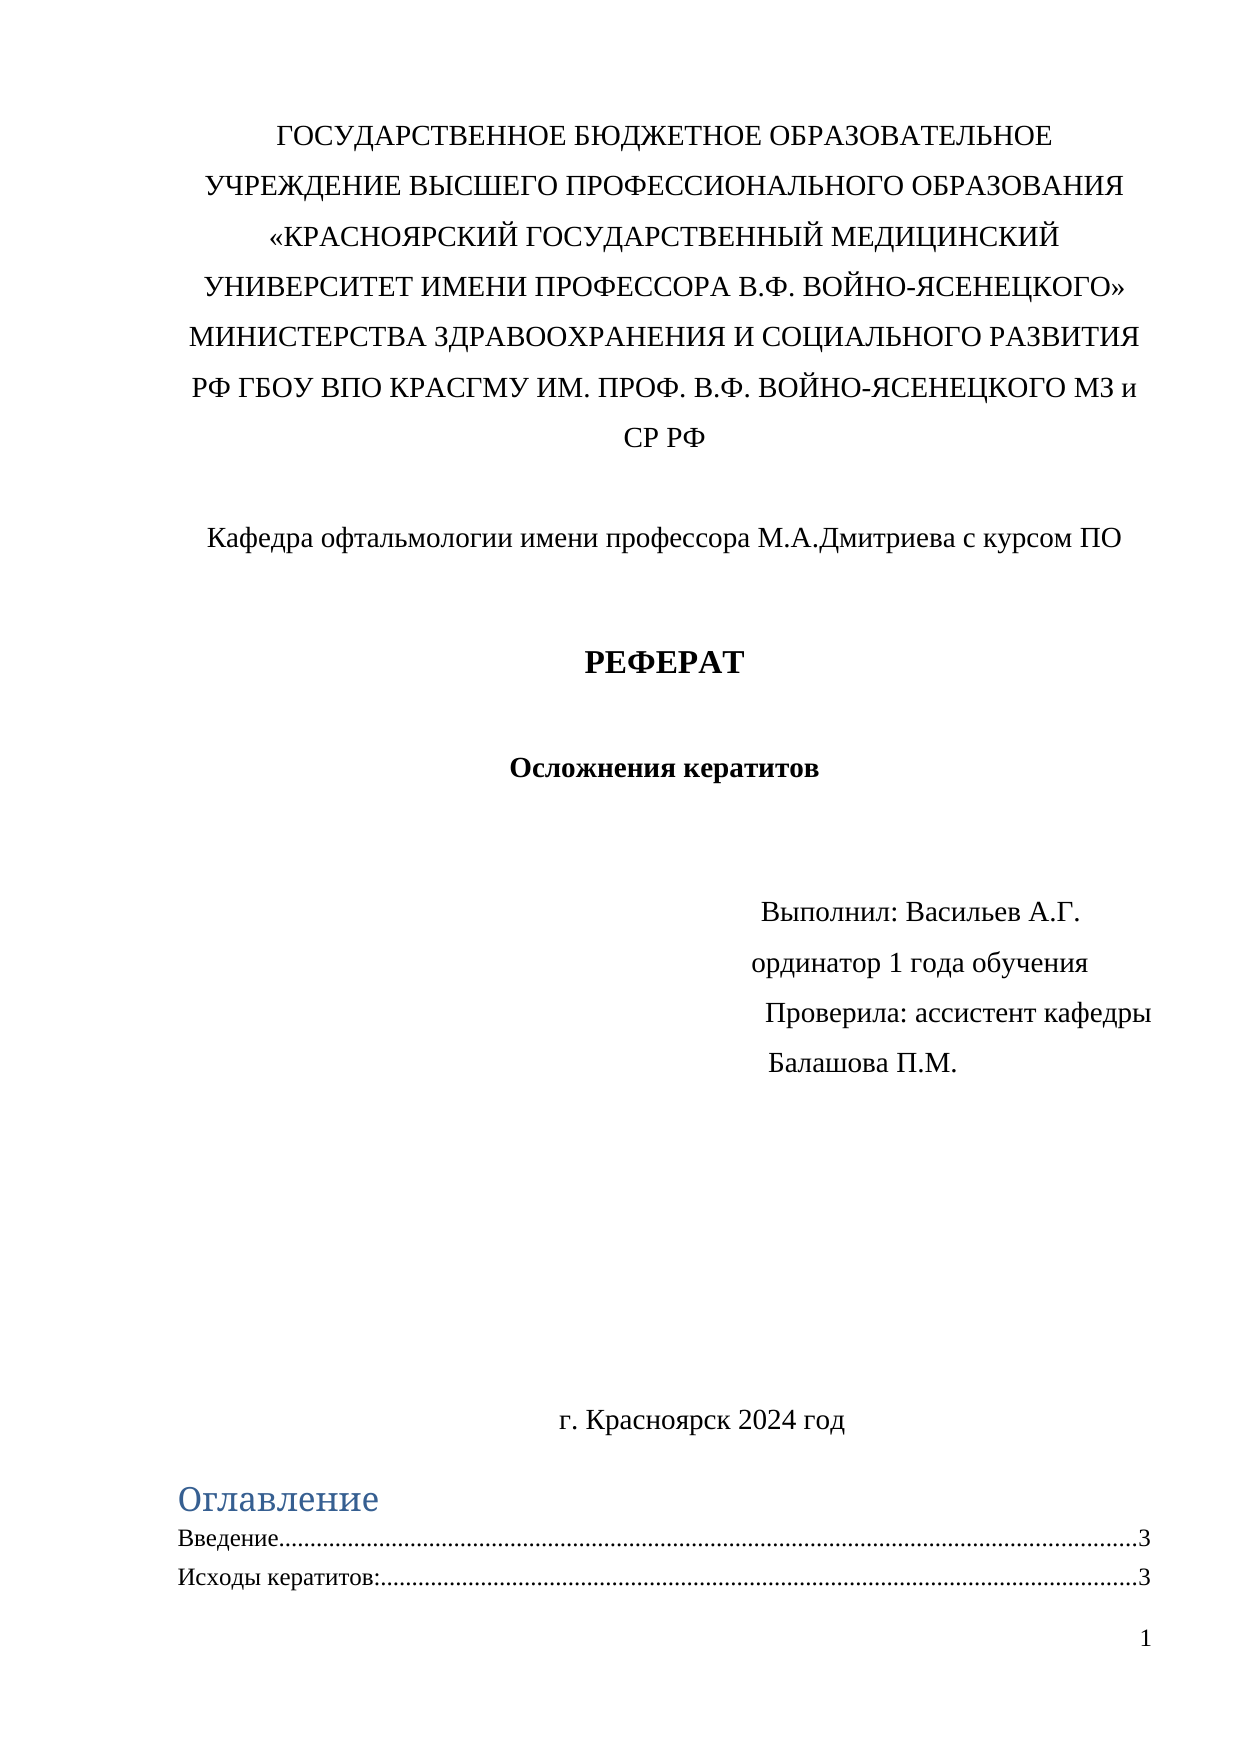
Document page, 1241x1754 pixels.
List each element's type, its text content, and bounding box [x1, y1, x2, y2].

text Выполнил: Васильев А.Г. [177, 894, 1152, 928]
text Балашова П.М. [177, 1045, 1152, 1079]
text ГОСУДАРСТВЕННОЕ БЮДЖЕТНОЕ ОБРАЗОВАТЕЛЬНОЕ УЧРЕЖДЕНИЕ ВЫСШЕГО ПРОФЕССИОНАЛЬНОГО ОБРАЗОВАНИЯ «КРАСНОЯРСКИЙ ГОСУДАРСТВЕННЫЙ МЕДИЦИНСКИЙ УНИВЕРСИТЕТ ИМЕНИ ПРОФЕССОРА В.Ф. ВОЙНО-ЯСЕНЕЦКОГО» МИНИСТЕРСТВА ЗДРАВООХРАНЕНИЯ И СОЦИАЛЬНОГО РАЗВИТИЯ РФ ГБОУ ВПО КРАСГМУ ИМ. ПРОФ. В.Ф. ВОЙНО-ЯСЕНЕЦКОГО МЗ и СР РФ [177, 118, 1152, 453]
text ординатор 1 года обучения [177, 945, 1152, 978]
text Кафедра офтальмологии имени профессора М.А.Дмитриева с курсом ПО [177, 521, 1152, 554]
text г. Красноярск 2024 год [177, 1402, 1152, 1436]
text Проверила: ассистент кафедры [177, 995, 1152, 1028]
text РЕФЕРАТ [177, 643, 1152, 681]
text Осложнения кератитов [177, 751, 1152, 784]
